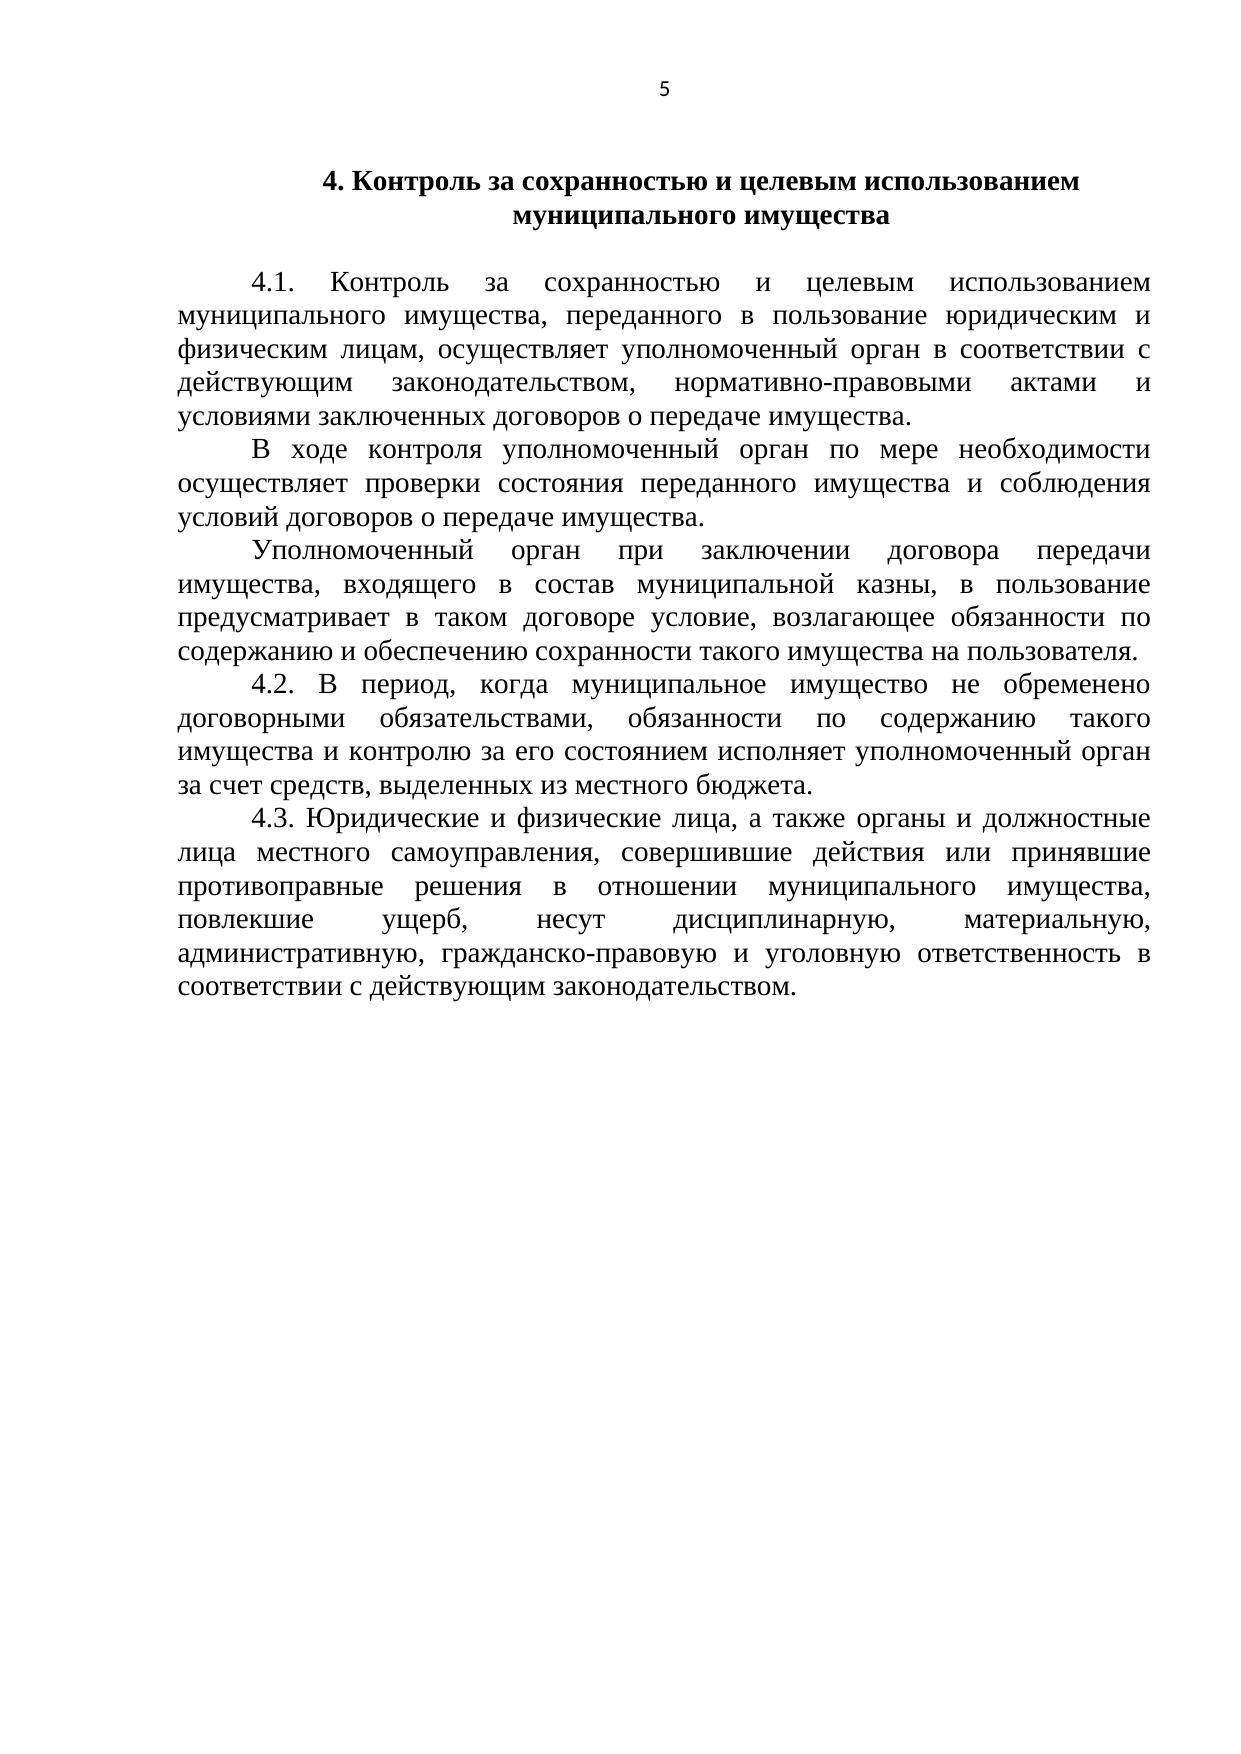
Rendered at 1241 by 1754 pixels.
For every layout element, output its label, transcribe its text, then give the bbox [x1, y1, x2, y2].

text 4. Контроль за сохранностью и целевым использованием [177, 163, 1152, 197]
text 4.1. Контроль за сохранностью и целевым использованием муниципального имущества, переданного в пользование юридическим и физическим лицам, осуществляет уполномоченный орган в соответствии с действующим законодательством, нормативно-правовыми актами и условиями заключенных договоров о передаче имущества. [177, 264, 1152, 432]
text 4.2. В период, когда муниципальное имущество не обременено договорными обязательствами, обязанности по содержанию такого имущества и контролю за его состоянием исполняет уполномоченный орган за счет средств, выделенных из местного бюджета. [177, 666, 1152, 801]
text 4.3. Юридические и физические лица, а также органы и должностные лица местного самоуправления, совершившие действия или принявшие противоправные решения в отношении муниципального имущества, повлекшие ущерб, несут дисциплинарную, материальную, административную, гражданско-правовую и уголовную ответственность в соответствии с действующим законодательством. [177, 801, 1152, 1002]
text В ходе контроля уполномоченный орган по мере необходимости осуществляет проверки состояния переданного имущества и соблюдения условий договоров о передаче имущества. [177, 432, 1152, 532]
text Уполномоченный орган при заключении договора передачи имущества, входящего в состав муниципальной казны, в пользование предусматривает в таком договоре условие, возлагающее обязанности по содержанию и обеспечению сохранности такого имущества на пользователя. [177, 532, 1152, 666]
text муниципального имущества [177, 197, 1152, 230]
